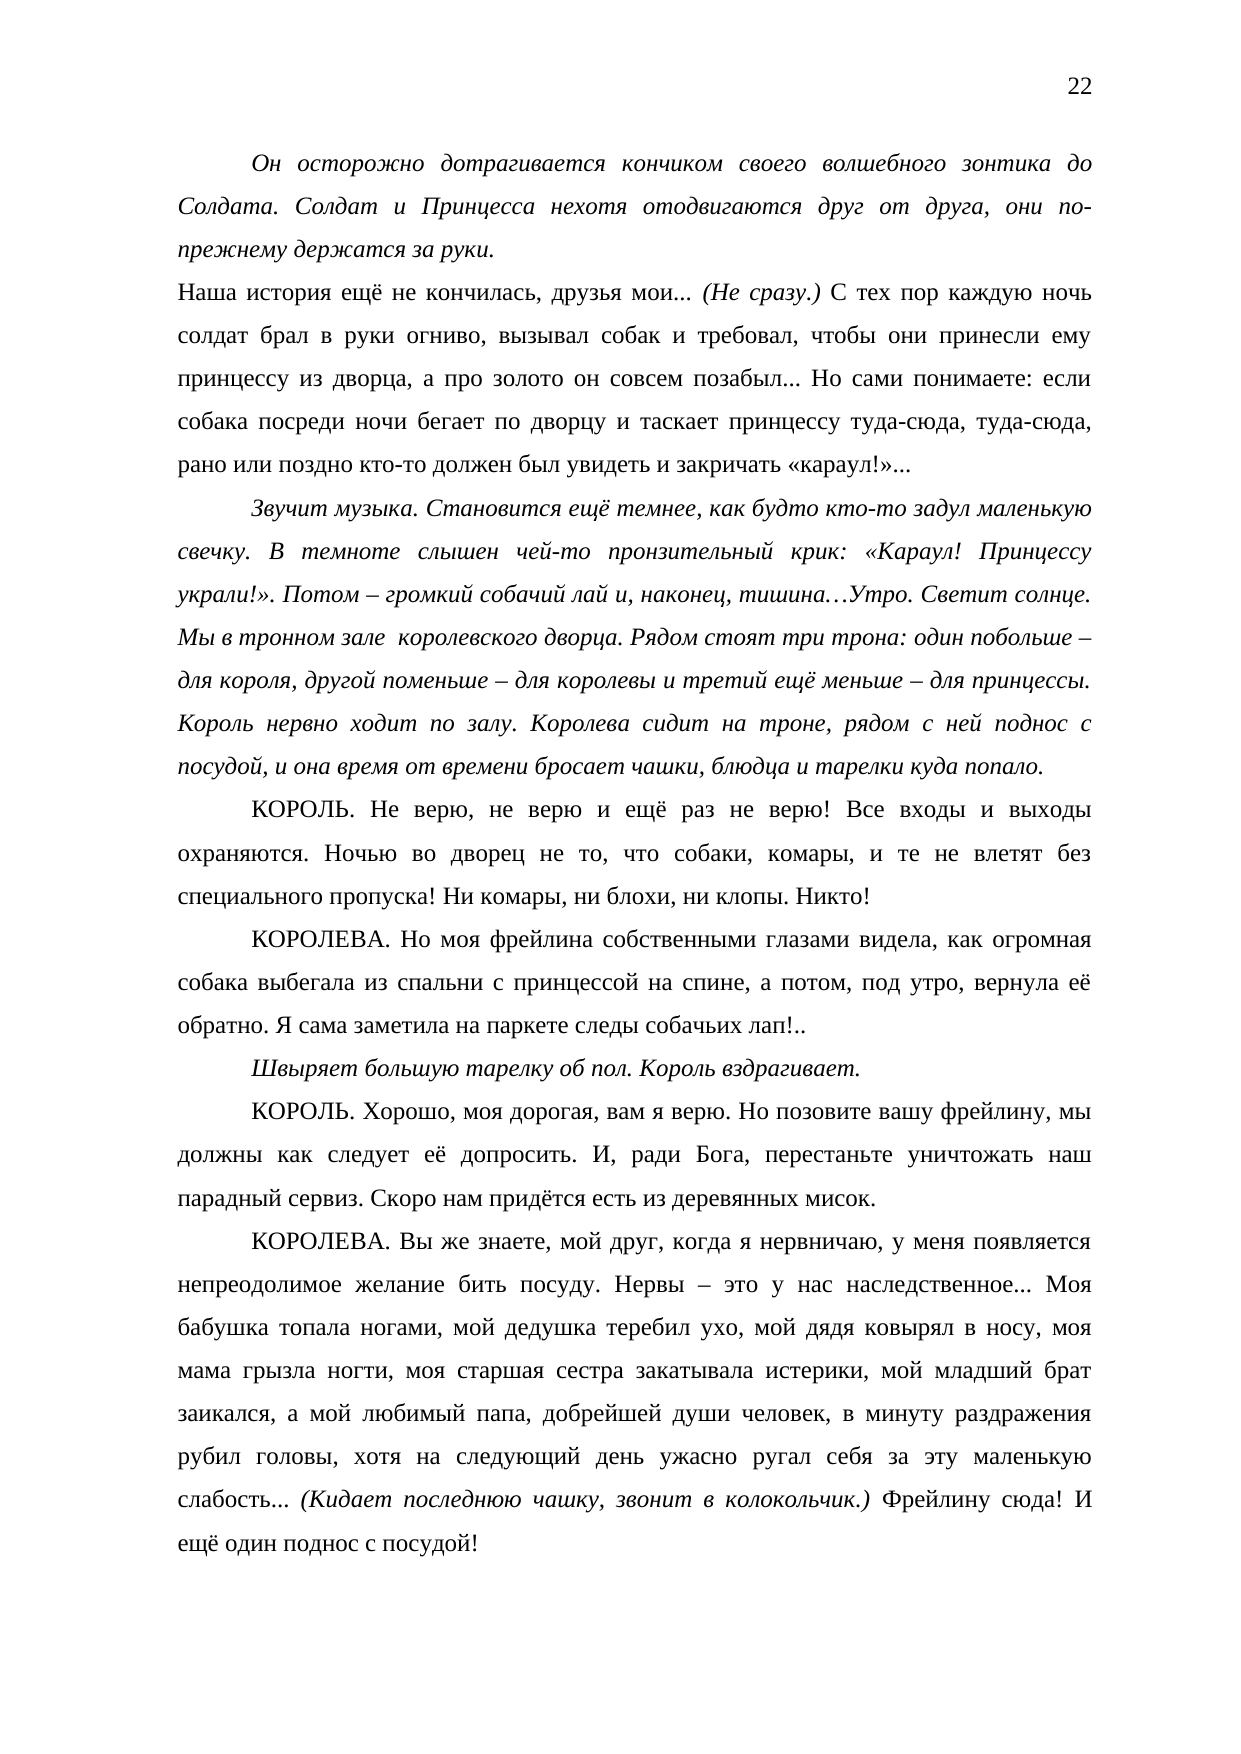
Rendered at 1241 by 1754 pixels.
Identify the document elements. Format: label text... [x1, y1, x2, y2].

text Он осторожно дотрагивается кончиком своего волшебного зонтика до Солдата. Солдат и Принцесса нехотя отодвигаются друг от друга, они по-прежнему держатся за руки. [177, 148, 1092, 263]
text Наша история ещё не кончилась, друзья мои... (Не сразу.) С тех пор каждую ночь солдат брал в руки огниво, вызывал собак и требовал, чтобы они принесли ему принцессу из дворца, а про золото он совсем позабыл... Но сами понимаете: если собака посреди ночи бегает по дворцу и таскает принцессу туда-сюда, туда-сюда, рано или поздно кто-то должен был увидеть и закричать «караул!»... [177, 277, 1092, 478]
text КОРОЛЕВА. Вы же знаете, мой друг, когда я нервничаю, у меня появляется непреодолимое желание бить посуду. Нервы – это у нас наследственное... Моя бабушка топала ногами, мой дедушка теребил ухо, мой дядя ковырял в носу, моя мама грызла ногти, моя старшая сестра закатывала истерики, мой младший брат заикался, а мой любимый папа, добрейшей души человек, в минуту раздражения рубил головы, хотя на следующий день ужасно ругал себя за эту маленькую слабость... (Кидает последнюю чашку, звонит в колокольчик.) Фрейлину сюда! И ещё один поднос с посудой! [177, 1226, 1092, 1556]
text Швыряет большую тарелку об пол. Король вздрагивает. [177, 1053, 1092, 1082]
text Звучит музыка. Становится ещё темнее, как будто кто-то задул маленькую свечку. В темноте слышен чей-то пронзительный крик: «Караул! Принцессу украли!». Потом – громкий собачий лай и, наконец, тишина…Утро. Светит солнце. Мы в тронном зале королевского дворца. Рядом стоят три трона: один побольше – для короля, другой поменьше – для королевы и третий ещё меньше – для принцессы. Король нервно ходит по залу. Королева сидит на троне, рядом с ней поднос с посудой, и она время от времени бросает чашки, блюдца и тарелки куда попало. [177, 493, 1092, 780]
text КОРОЛЬ. Не верю, не верю и ещё раз не верю! Все входы и выходы охраняются. Ночью во дворец не то, что собаки, комары, и те не влетят без специального пропуска! Ни комары, ни блохи, ни клопы. Никто! [177, 794, 1092, 909]
text КОРОЛЬ. Хорошо, моя дорогая, вам я верю. Но позовите вашу фрейлину, мы должны как следует её допросить. И, ради Бога, перестаньте уничтожать наш парадный сервиз. Скоро нам придётся есть из деревянных мисок. [177, 1096, 1092, 1211]
text КОРОЛЕВА. Но моя фрейлина собственными глазами видела, как огромная собака выбегала из спальни с принцессой на спине, а потом, под утро, вернула её обратно. Я сама заметила на паркете следы собачьих лап!.. [177, 924, 1092, 1039]
